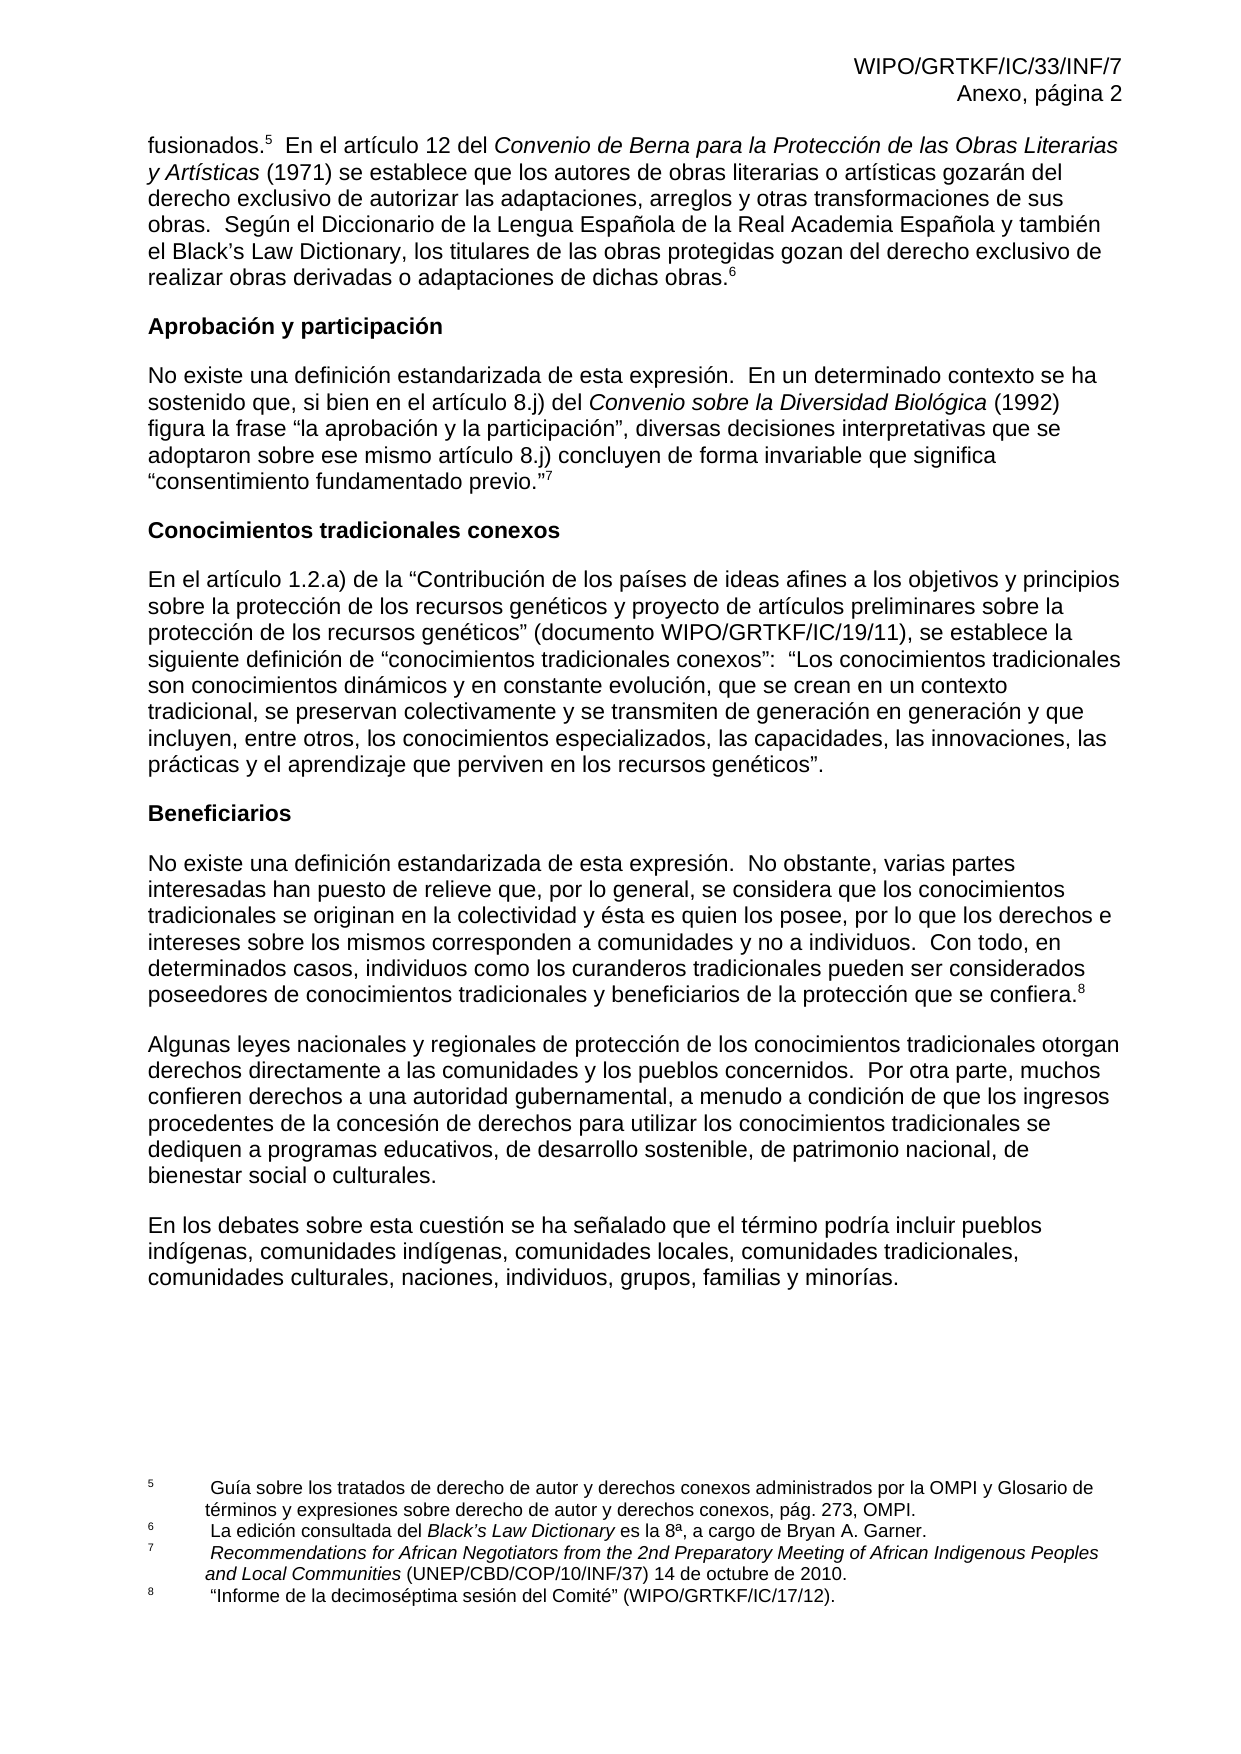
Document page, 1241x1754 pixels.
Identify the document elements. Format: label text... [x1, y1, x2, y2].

list Algunas leyes nacionales y regionales de protección de los conocimientos tradicionales otorgan derechos directamente a las comunidades y los pueblos concernidos. Por otra parte, muchos confieren derechos a una autoridad gubernamental, a menudo a condición de que los ingresos procedentes de la concesión de derechos para utilizar los conocimientos tradicionales se dediquen a programas educativos, de desarrollo sostenible, de patrimonio nacional, de bienestar social o culturales. [148, 1031, 1122, 1189]
list No existe una definición estandarizada de esta expresión. No obstante, varias partes interesadas han puesto de relieve que, por lo general, se considera que los conocimientos tradicionales se originan en la colectividad y ésta es quien los posee, por lo que los derechos e intereses sobre los mismos corresponden a comunidades y no a individuos. Con todo, en determinados casos, individuos como los curanderos tradicionales pueden ser considerados poseedores de conocimientos tradicionales y beneficiarios de la protección que se confiera. [148, 849, 1122, 1008]
list Aprobación y participación [148, 313, 1122, 339]
list Beneficiarios [148, 800, 1122, 827]
list En los debates sobre esta cuestión se ha señalado que el término podría incluir pueblos indígenas, comunidades indígenas, comunidades locales, comunidades tradicionales, comunidades culturales, naciones, individuos, grupos, familias y minorías. [148, 1212, 1122, 1291]
list No existe una definición estandarizada de esta expresión. En un determinado contexto se ha sostenido que, si bien en el artículo 8.j) del Convenio sobre la Diversidad Biológica (1992) figura la frase “la aprobación y la participación”, diversas decisiones interpretativas que se adoptaron sobre ese mismo artículo 8.j) concluyen de forma invariable que significa “consentimiento fundamentado previo.” [148, 362, 1122, 494]
list Conocimientos tradicionales conexos [148, 517, 1122, 543]
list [148, 132, 1122, 290]
list En el artículo 1.2.a) de la “Contribución de los países de ideas afines a los objetivos y principios sobre la protección de los recursos genéticos y proyecto de artículos preliminares sobre la protección de los recursos genéticos” (documento WIPO/GRTKF/IC/19/11), se establece la siguiente definición de “conocimientos tradicionales conexos”: “Los conocimientos tradicionales son conocimientos dinámicos y en constante evolución, que se crean en un contexto tradicional, se preservan colectivamente y se transmiten de generación en generación y que incluyen, entre otros, los conocimientos especializados, las capacidades, las innovaciones, las prácticas y el aprendizaje que perviven en los recursos genéticos”. [148, 566, 1122, 777]
